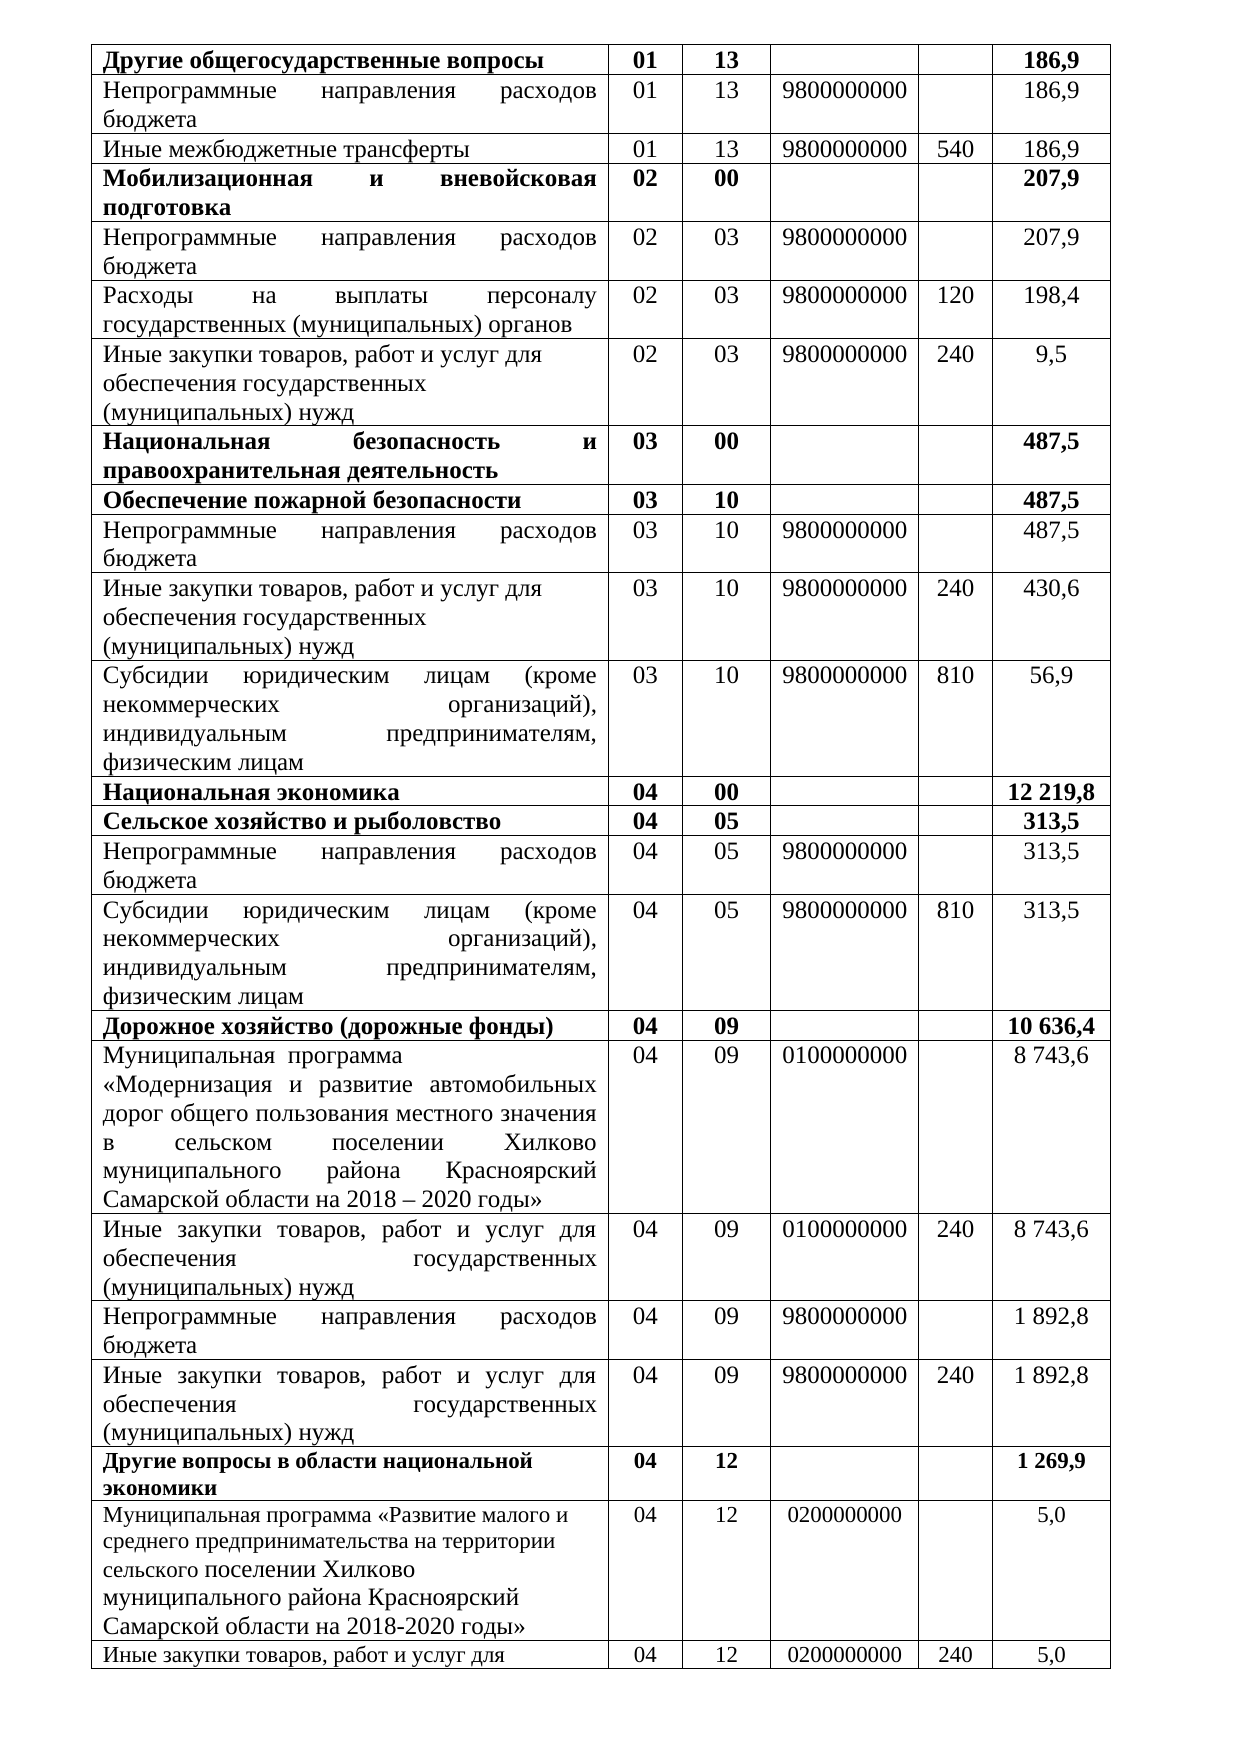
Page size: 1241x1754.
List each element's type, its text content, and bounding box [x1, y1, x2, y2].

table_cell 313,5 [993, 895, 1110, 1010]
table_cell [92, 222, 608, 279]
table_cell Непрограммные направления расходов бюджета [92, 836, 608, 894]
table_cell 240 [919, 573, 992, 659]
table_cell Расходы на выплаты персоналу государственных (муниципальных) органов [92, 281, 608, 338]
table_cell Обеспечение пожарной безопасности [92, 485, 608, 514]
table_cell 03 [609, 485, 682, 514]
table_cell 12 [683, 1641, 770, 1667]
table_cell 03 [683, 339, 770, 425]
table_cell Сельское хозяйство и рыболовство [92, 806, 608, 835]
table_cell 04 [609, 1447, 682, 1500]
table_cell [92, 1641, 608, 1667]
table_cell [919, 485, 992, 514]
table_cell 9800000000 [771, 661, 918, 776]
table_cell Субсидии юридическим лицам (кроме некоммерческих организаций), индивидуальным предпринимателям, физическим лицам [92, 661, 608, 776]
table_cell 9800000000 [771, 1360, 918, 1446]
table_cell [919, 777, 992, 805]
table_cell [919, 45, 992, 74]
table_cell 9800000000 [771, 134, 918, 162]
table_cell 5,0 [993, 1501, 1110, 1640]
table_cell 1 892,8 [993, 1360, 1110, 1446]
table_cell Непрограммные направления расходов бюджета [92, 1301, 608, 1359]
table_cell 05 [683, 806, 770, 835]
table_cell 10 [683, 573, 770, 659]
table_cell [771, 45, 918, 74]
table_cell 9800000000 [771, 573, 918, 659]
table_cell [919, 1447, 992, 1500]
table_cell 9800000000 [771, 895, 918, 1010]
table_cell 13 [683, 134, 770, 162]
table_cell Иные закупки товаров, работ и услуг для обеспечения государственных (муниципальных) нужд [92, 1214, 608, 1300]
table_cell 1 269,9 [993, 1447, 1110, 1500]
table_cell Национальная экономика [92, 777, 608, 805]
table_cell Другие вопросы в области национальной экономики [92, 1447, 608, 1500]
table_cell 0100000000 [771, 1041, 918, 1213]
table_cell 03 [609, 515, 682, 572]
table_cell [92, 134, 608, 162]
table_cell 04 [609, 1011, 682, 1039]
table_cell 810 [919, 895, 992, 1010]
table_cell 12 219,8 [993, 777, 1110, 805]
table_cell 9800000000 [771, 1301, 918, 1359]
table_cell 00 [683, 164, 770, 221]
table_cell [919, 1011, 992, 1039]
table_cell 13 [683, 45, 770, 74]
table_cell 00 [683, 777, 770, 805]
table_cell 9800000000 [771, 515, 918, 572]
table_cell 04 [609, 1641, 682, 1667]
table_cell 04 [609, 1360, 682, 1446]
table_cell 12 [683, 1447, 770, 1500]
table_cell [771, 1011, 918, 1039]
table_cell Мобилизационная и вневойсковая подготовка [92, 164, 608, 221]
table_cell 05 [683, 836, 770, 894]
table_cell 9800000000 [771, 75, 918, 133]
table_cell 1 892,8 [993, 1301, 1110, 1359]
table_cell Иные закупки товаров, работ и услуг для обеспечения государственных (муниципальных) нужд [92, 1360, 608, 1446]
table_cell Непрограммные направления расходов бюджета [92, 515, 608, 572]
table_cell 9800000000 [771, 281, 918, 338]
table_cell Муниципальная программа «Развитие малого и среднего предпринимательства на территории сельского поселении Хилково муниципального района Красноярский Самарской области на 2018-2020 годы» [92, 1501, 608, 1640]
table_cell 186,9 [993, 134, 1110, 162]
table_cell [771, 485, 918, 514]
table_cell 05 [683, 895, 770, 1010]
table_cell [919, 1301, 992, 1359]
table_cell 207,9 [993, 222, 1110, 279]
table_cell 01 [609, 134, 682, 162]
table_cell 10 [683, 515, 770, 572]
table_cell 10 636,4 [993, 1011, 1110, 1039]
table_cell 9800000000 [771, 222, 918, 279]
table_cell 04 [609, 1501, 682, 1640]
table_cell 240 [919, 339, 992, 425]
table_cell [919, 164, 992, 221]
table_cell 186,9 [993, 45, 1110, 74]
table_cell 240 [919, 1214, 992, 1300]
table_cell 02 [609, 222, 682, 279]
table_cell [771, 806, 918, 835]
table_cell [919, 806, 992, 835]
table_cell 540 [919, 134, 992, 162]
table_cell [919, 426, 992, 484]
table_cell [771, 426, 918, 484]
table_cell 56,9 [993, 661, 1110, 776]
table_cell 9800000000 [771, 339, 918, 425]
table_cell 186,9 [993, 75, 1110, 133]
table_cell 09 [683, 1214, 770, 1300]
table_cell 00 [683, 426, 770, 484]
table_cell 13 [683, 75, 770, 133]
table_cell 12 [683, 1501, 770, 1640]
table_cell 207,9 [993, 164, 1110, 221]
table_cell 04 [609, 777, 682, 805]
table_cell 01 [609, 75, 682, 133]
table_cell 240 [919, 1360, 992, 1446]
table_cell [771, 777, 918, 805]
table_cell [919, 75, 992, 133]
table_cell 240 [919, 1641, 992, 1667]
table_cell Другие общегосударственные вопросы [92, 45, 608, 74]
table_cell [919, 1501, 992, 1640]
table_cell Муниципальная программа «Модернизация и развитие автомобильных дорог общего пользования местного значения в сельском поселении Хилково муниципального района Красноярский Самарской области на 2018 – 2020 годы» [92, 1041, 608, 1213]
table_cell 487,5 [993, 426, 1110, 484]
table_cell 04 [609, 1214, 682, 1300]
table_cell [919, 836, 992, 894]
table_cell Иные закупки товаров, работ и услуг для обеспечения государственных (муниципальных) нужд [92, 573, 608, 659]
table_cell 5,0 [993, 1641, 1110, 1667]
table_cell [919, 515, 992, 572]
table_cell 10 [683, 661, 770, 776]
table_cell [771, 164, 918, 221]
table_cell 02 [609, 339, 682, 425]
table_cell 03 [609, 661, 682, 776]
table_cell Национальная безопасность и правоохранительная деятельность [92, 426, 608, 484]
table_cell 487,5 [993, 515, 1110, 572]
table_cell 04 [609, 1041, 682, 1213]
table_cell 810 [919, 661, 992, 776]
table_cell 04 [609, 806, 682, 835]
table_cell 10 [683, 485, 770, 514]
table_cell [92, 75, 608, 133]
table_cell 04 [609, 1301, 682, 1359]
table_cell 0200000000 [771, 1641, 918, 1667]
table_cell 09 [683, 1360, 770, 1446]
table_cell 03 [609, 426, 682, 484]
table_cell 8 743,6 [993, 1041, 1110, 1213]
table_cell 04 [609, 836, 682, 894]
table_cell [919, 1041, 992, 1213]
table_cell 313,5 [993, 806, 1110, 835]
table_cell 313,5 [993, 836, 1110, 894]
table_cell 120 [919, 281, 992, 338]
table_cell 03 [609, 573, 682, 659]
table_cell 01 [609, 45, 682, 74]
table_cell [919, 222, 992, 279]
table_cell 02 [609, 281, 682, 338]
table_cell 09 [683, 1041, 770, 1213]
table_cell 9800000000 [771, 836, 918, 894]
table_cell 09 [683, 1011, 770, 1039]
table_cell [771, 1447, 918, 1500]
table_cell Субсидии юридическим лицам (кроме некоммерческих организаций), индивидуальным предпринимателям, физическим лицам [92, 895, 608, 1010]
table_cell Дорожное хозяйство (дорожные фонды) [92, 1011, 608, 1039]
table_cell 9,5 [993, 339, 1110, 425]
table_cell 0200000000 [771, 1501, 918, 1640]
table_cell 198,4 [993, 281, 1110, 338]
table_cell Иные закупки товаров, работ и услуг для обеспечения государственных (муниципальных) нужд [92, 339, 608, 425]
table_cell 487,5 [993, 485, 1110, 514]
table_cell 03 [683, 222, 770, 279]
table_cell 8 743,6 [993, 1214, 1110, 1300]
table_cell 09 [683, 1301, 770, 1359]
table_cell 04 [609, 895, 682, 1010]
table_cell 430,6 [993, 573, 1110, 659]
table_cell 0100000000 [771, 1214, 918, 1300]
table_cell 02 [609, 164, 682, 221]
table_cell 03 [683, 281, 770, 338]
